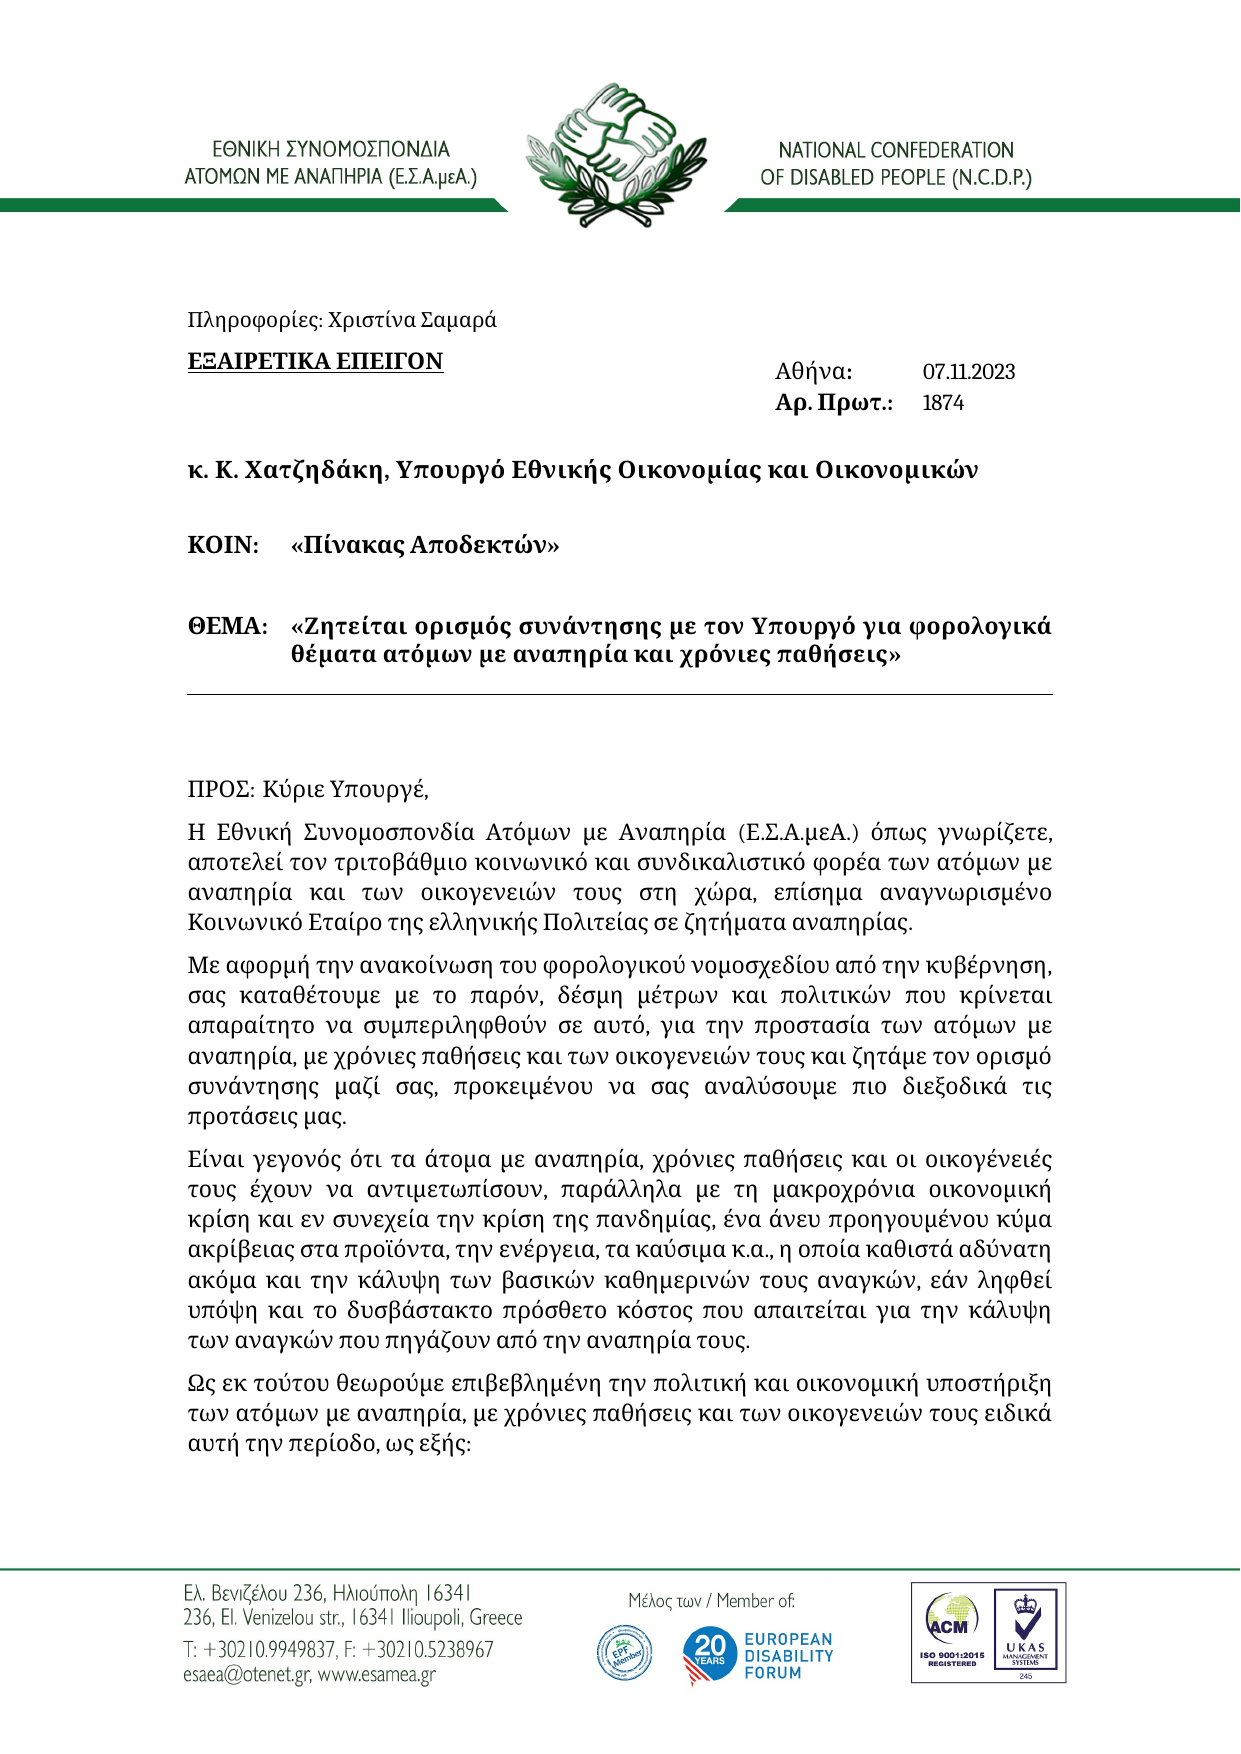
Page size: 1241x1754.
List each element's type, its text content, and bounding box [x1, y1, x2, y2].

text Πληροφορίες: [187, 309, 583, 333]
picture [0, 1555, 1240, 1737]
picture [0, 29, 1240, 266]
text ΚΟΙΝ: [187, 532, 1053, 559]
